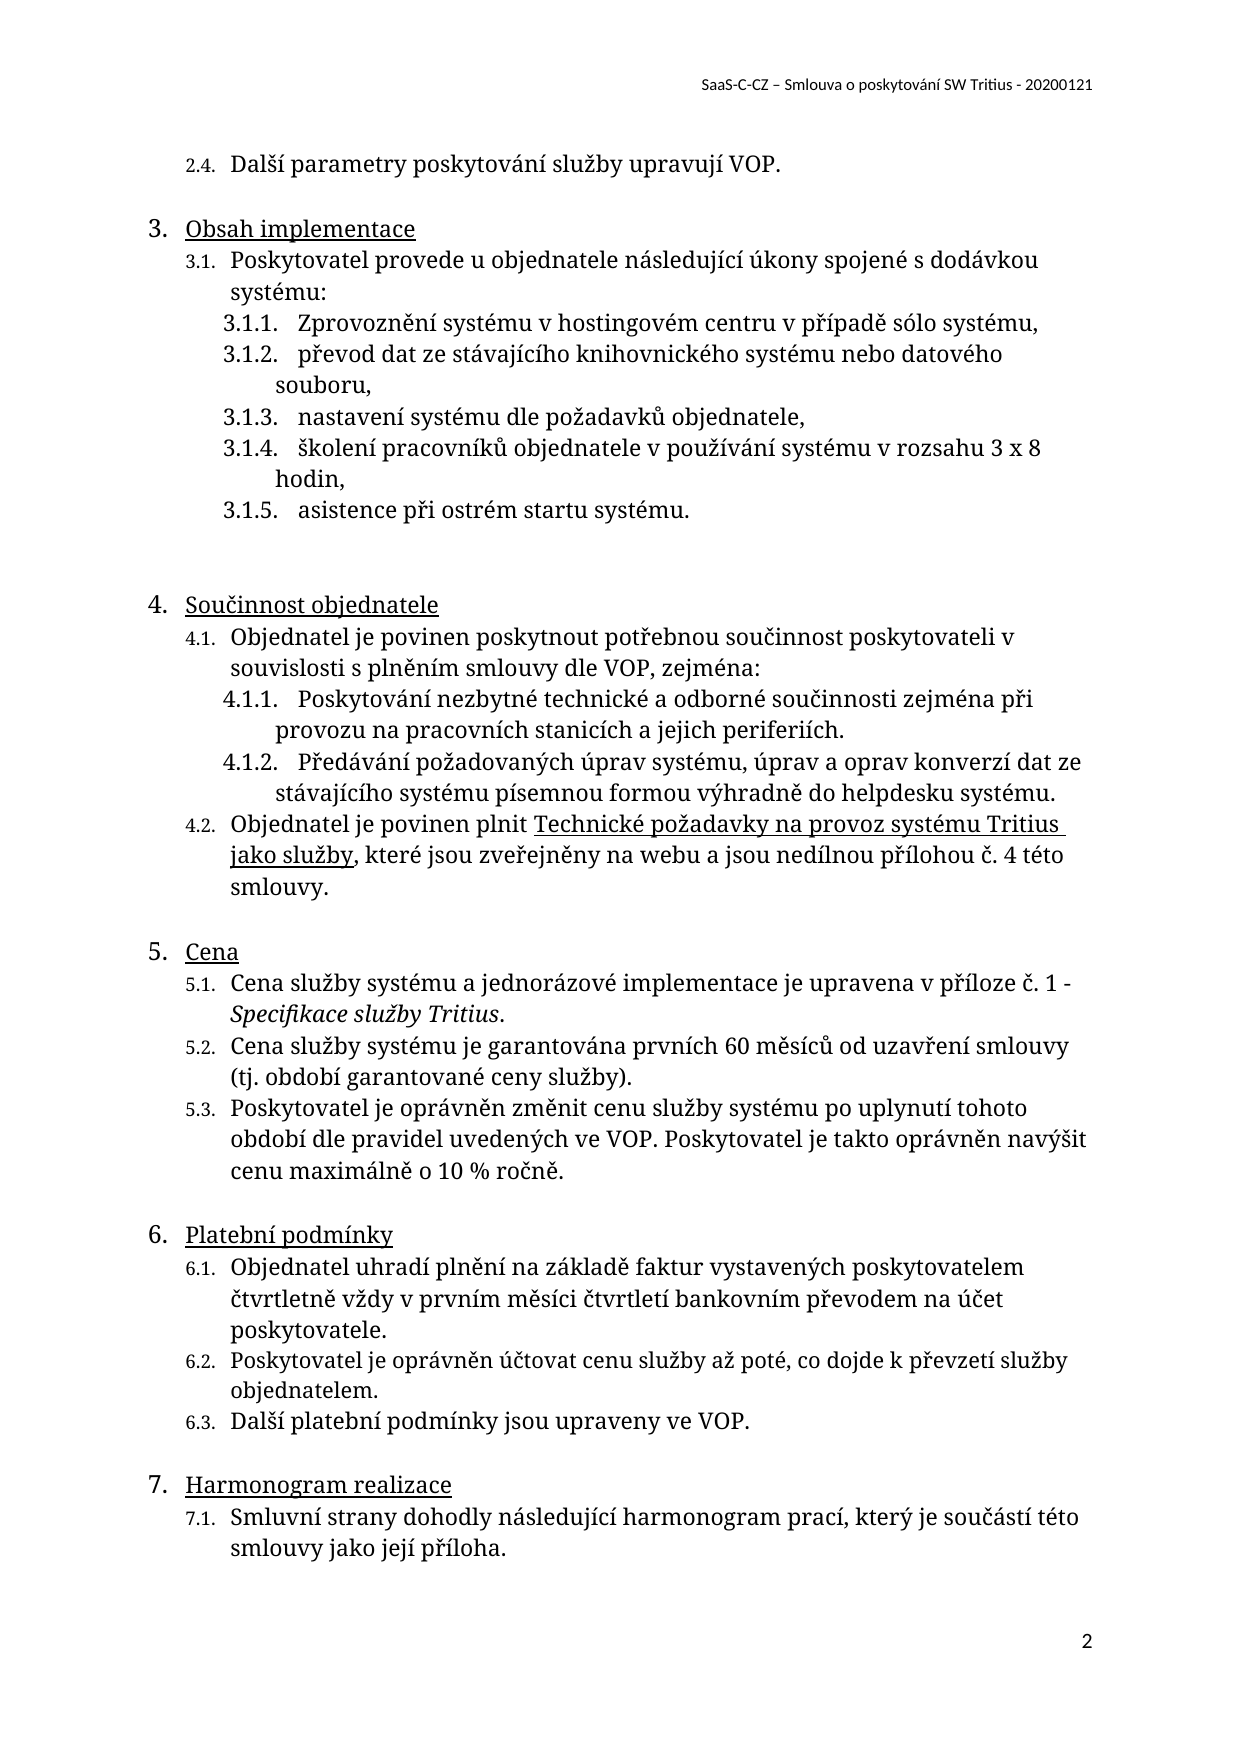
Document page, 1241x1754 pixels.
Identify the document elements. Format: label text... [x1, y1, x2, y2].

list Poskytovatel je oprávněn účtovat cenu služby až poté, co dojde k převzetí služby objednatelem. [185, 1345, 1092, 1404]
list asistence při ostrém startu systému. [223, 494, 1092, 526]
list Předávání požadovaných úprav systému, úprav a oprav konverzí dat ze stávajícího systému písemnou formou výhradně do helpdesku systému. [223, 746, 1092, 808]
list školení pracovníků objednatele v používání systému v rozsahu 3 x 8 hodin, [223, 432, 1092, 494]
list Cena služby systému a jednorázové implementace je upravena v příloze č. 1 - Specifikace služby Tritius. [185, 967, 1092, 1030]
list Objednatel uhradí plnění na základě faktur vystavených poskytovatelem čtvrtletně vždy v prvním měsíci čtvrtletí bankovním převodem na účet poskytovatele. [185, 1251, 1092, 1345]
list Poskytování nezbytné technické a odborné součinnosti zejména při provozu na pracovních stanicích a jejich periferiích. [223, 683, 1092, 746]
list Poskytovatel provede u objednatele následující úkony spojené s dodávkou systému: [185, 244, 1092, 307]
list Smluvní strany dohodly následující harmonogram prací, který je součástí této smlouvy jako její příloha. [185, 1501, 1092, 1564]
list Obsah implementace [148, 210, 1092, 244]
list nastavení systému dle požadavků objednatele, [223, 401, 1092, 432]
list převod dat ze stávajícího knihovnického systému nebo datového souboru, [223, 338, 1092, 401]
list Zprovoznění systému v hostingovém centru v případě sólo systému, [223, 307, 1092, 338]
list Součinnost objednatele [148, 587, 1092, 621]
list Platební podmínky [148, 1217, 1092, 1251]
list Objednatel je povinen plnit Technické požadavky na provoz systému Tritius jako služby, které jsou zveřejněny na webu a jsou nedílnou přílohou č. 4 této smlouvy. [185, 808, 1092, 902]
list Harmonogram realizace [148, 1467, 1092, 1501]
list Další platební podmínky jsou upraveny ve VOP. [185, 1404, 1092, 1436]
list Cena služby systému je garantována prvních 60 měsíců od uzavření smlouvy (tj. období garantované ceny služby). [185, 1030, 1092, 1092]
list Objednatel je povinen poskytnout potřebnou součinnost poskytovateli v souvislosti s plněním smlouvy dle VOP, zejména: [185, 621, 1092, 683]
list Poskytovatel je oprávněn změnit cenu služby systému po uplynutí tohoto období dle pravidel uvedených ve VOP. Poskytovatel je takto oprávněn navýšit cenu maximálně o 10 % ročně. [185, 1092, 1092, 1186]
list Další parametry poskytování služby upravují VOP. [185, 148, 1092, 179]
list Cena [148, 933, 1092, 967]
